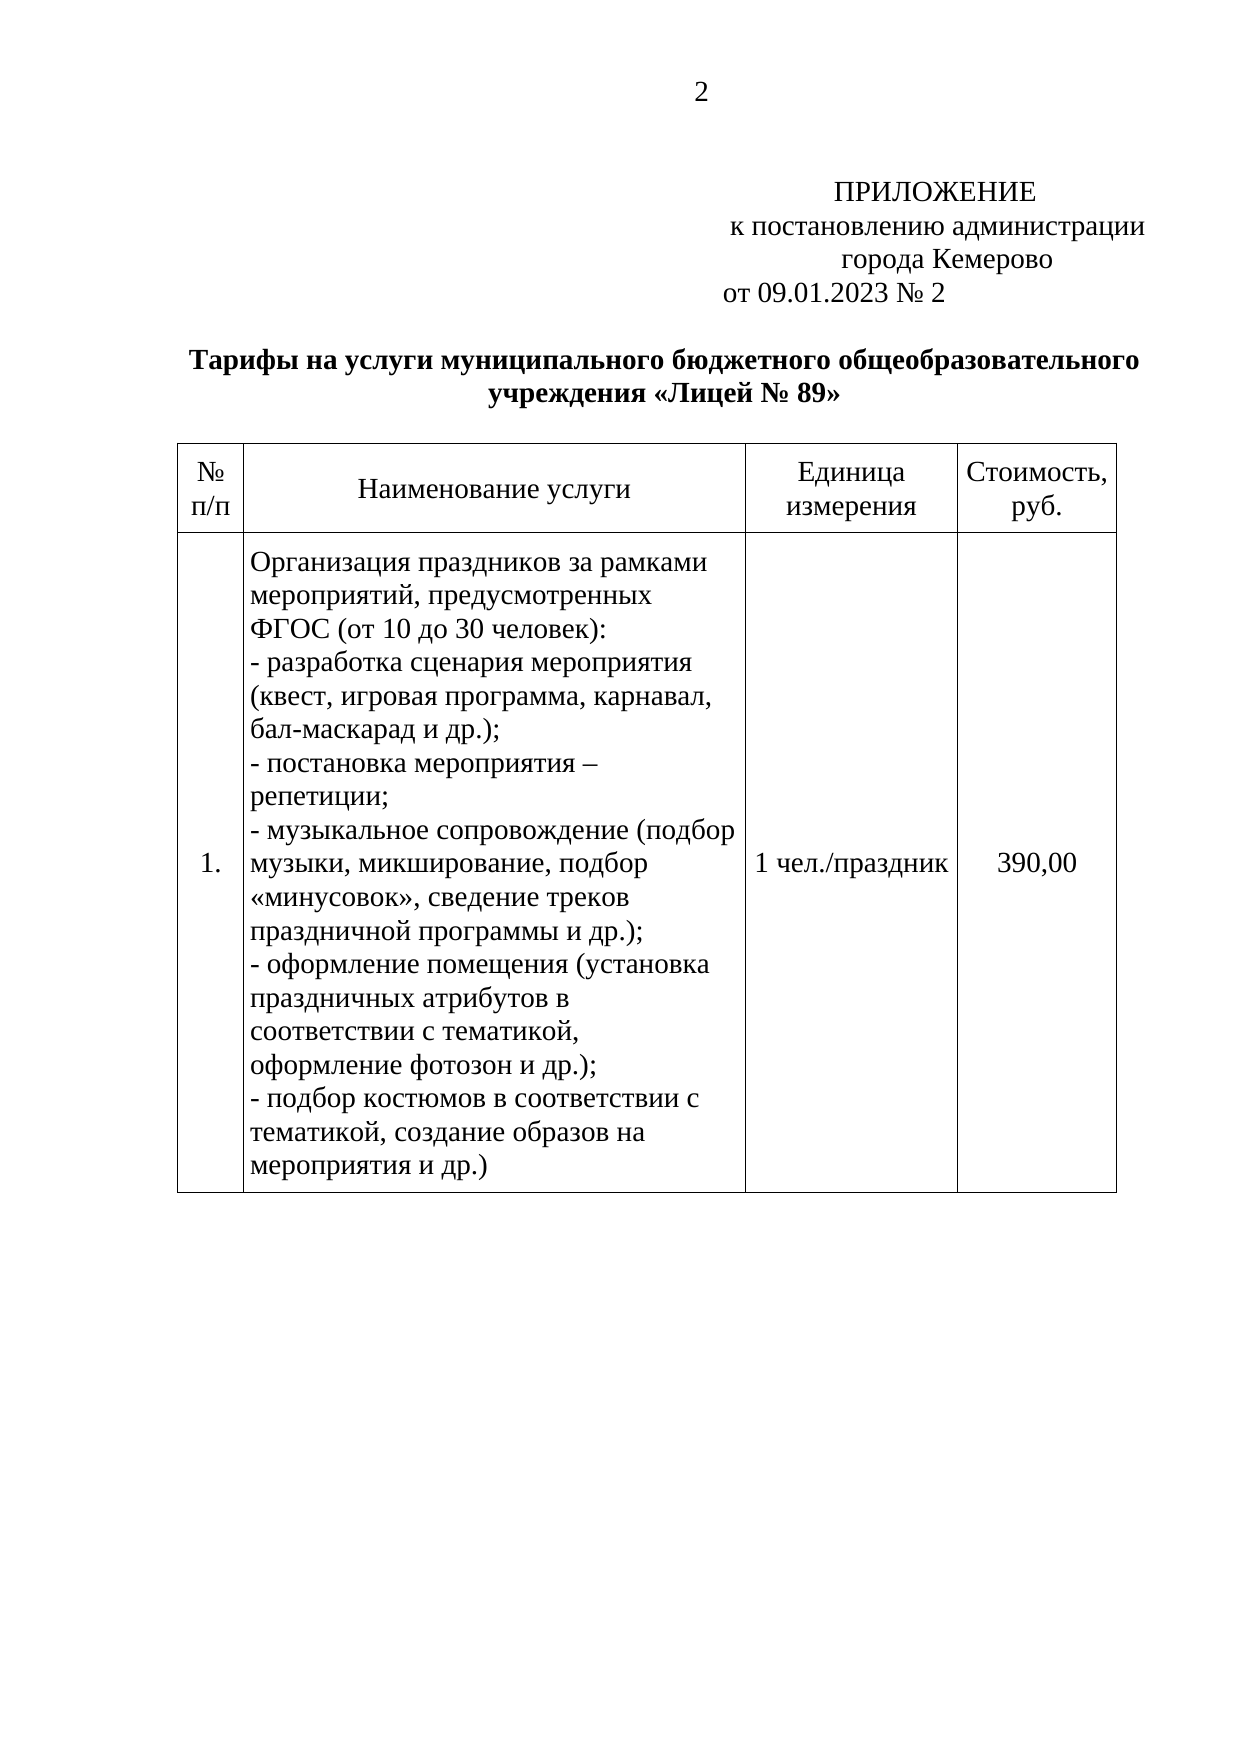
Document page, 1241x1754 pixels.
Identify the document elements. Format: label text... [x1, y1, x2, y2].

table_cell 1. [178, 533, 243, 1192]
text города Кемерово [767, 241, 1152, 275]
text от 09.01.2023 № 2 [693, 275, 1152, 308]
table_cell Организация праздников за рамками мероприятий, предусмотренных ФГОС (от 10 до 30 человек): - разработка сценария мероприятия (квест, игровая программа, карнавал, бал-маскарад и др.); - постановка мероприятия – репетиции; - музыкальное сопровождение (подбор музыки, микширование, подбор «минусовок», сведение треков праздничной программы и др.); - оформление помещения (установка праздничных атрибутов в соответствии с тематикой, оформление фотозон и др.); - подбор костюмов в соответствии с тематикой, создание образов на мероприятия и др.) [244, 533, 745, 1192]
table_cell 1 чел./праздник [746, 533, 957, 1192]
table_header № п/п [178, 444, 243, 532]
text Тарифы на услуги муниципального бюджетного общеобразовательного учреждения «Лицей № 89» [177, 342, 1152, 409]
table_header Наименование услуги [244, 444, 745, 532]
table_cell 390,00 [958, 533, 1116, 1192]
table_header Единица измерения [746, 444, 957, 532]
table_header Стоимость, руб. [958, 444, 1116, 532]
text к постановлению администрации [693, 208, 1152, 241]
text ПРИЛОЖЕНИЕ [177, 174, 1152, 208]
